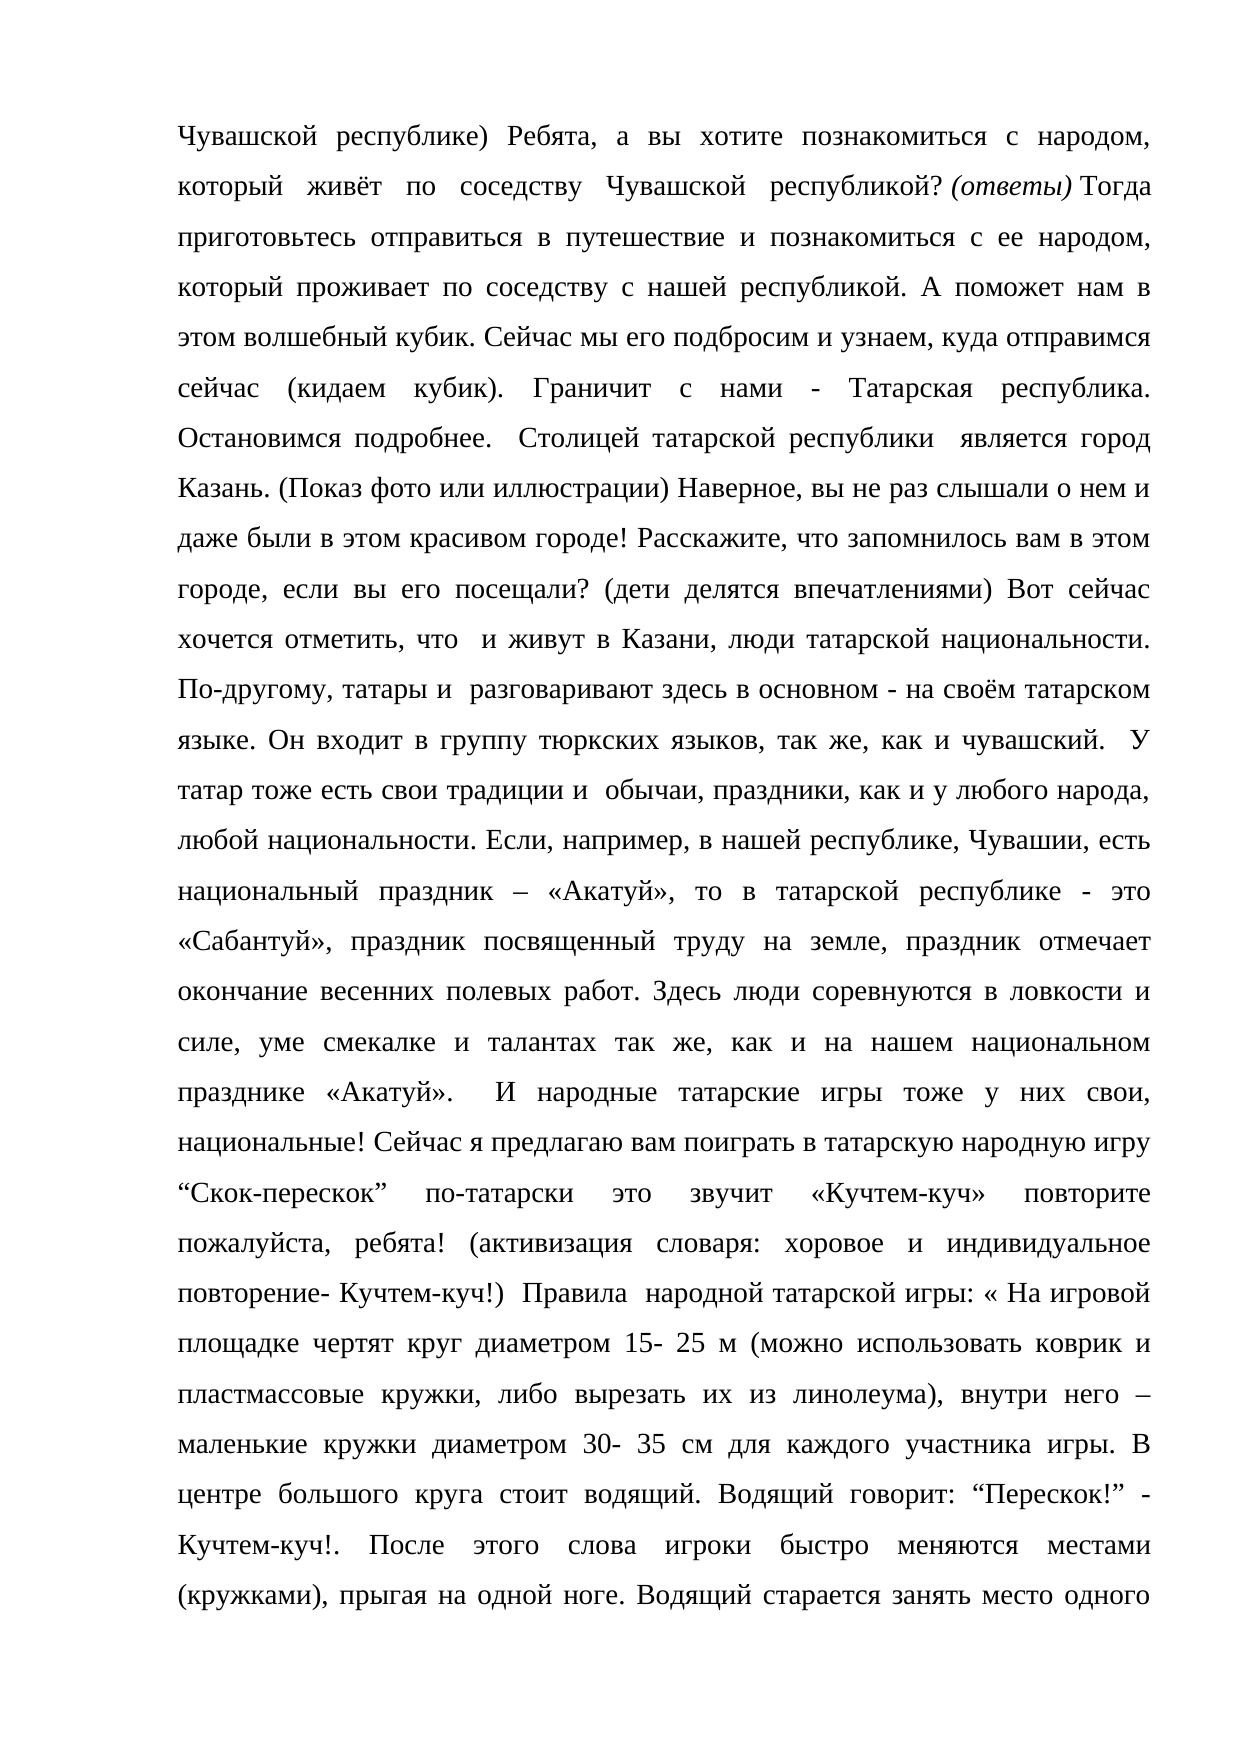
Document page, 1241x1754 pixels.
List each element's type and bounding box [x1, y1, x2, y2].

text [177, 118, 1152, 1611]
